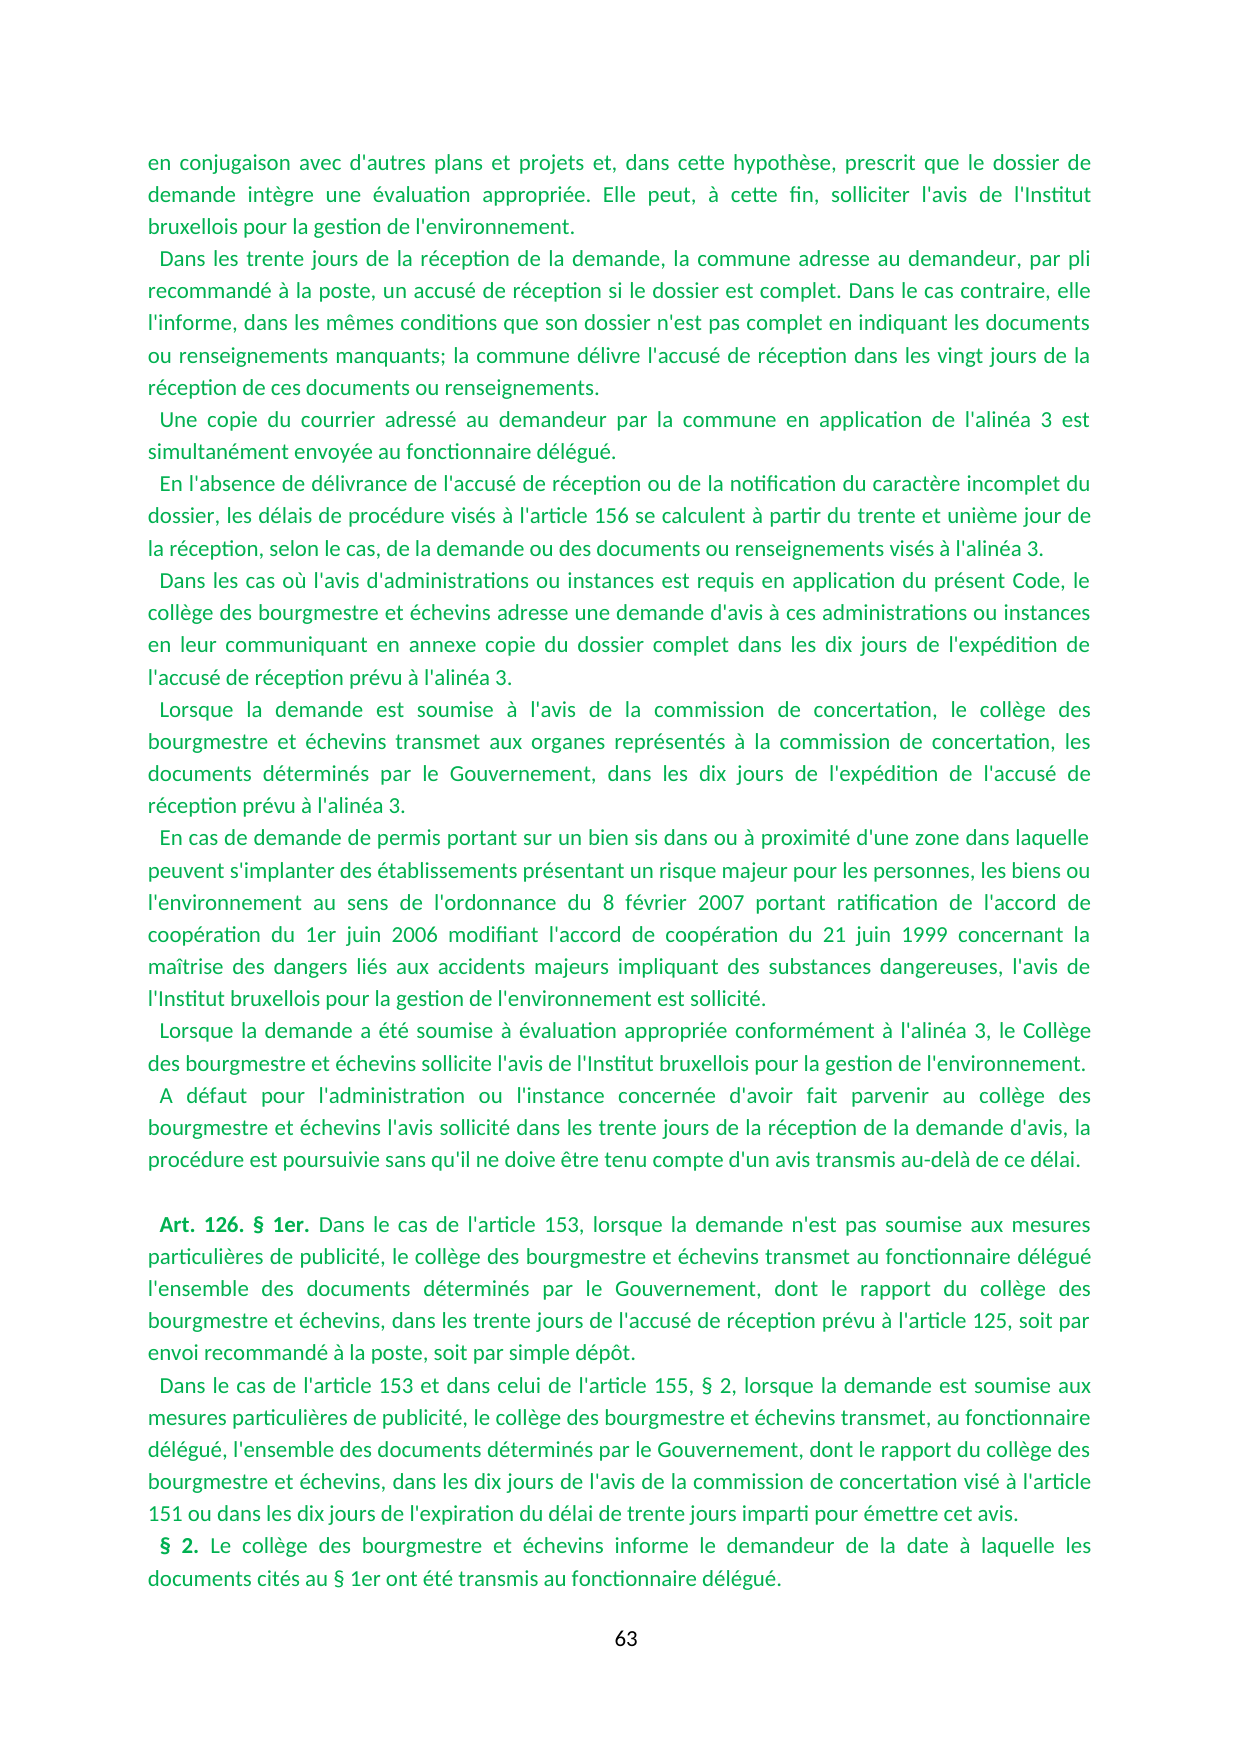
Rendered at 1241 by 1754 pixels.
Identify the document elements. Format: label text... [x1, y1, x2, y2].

text § 2. Le collège des bourgmestre et échevins informe le demandeur de la date à laquelle les documents cités au § 1er ont été transmis au fonctionnaire délégué. [148, 1532, 1093, 1592]
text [148, 148, 1093, 240]
text A défaut pour l'administration ou l'instance concernée d'avoir fait parvenir au collège des bourgmestre et échevins l'avis sollicité dans les trente jours de la réception de la demande d'avis, la procédure est poursuivie sans qu'il ne doive être tenu compte d'un avis transmis au-delà de ce délai. [148, 1081, 1093, 1173]
text Lorsque la demande est soumise à l'avis de la commission de concertation, le collège des bourgmestre et échevins transmet aux organes représentés à la commission de concertation, les documents déterminés par le Gouvernement, dans les dix jours de l'expédition de l'accusé de réception prévu à l'alinéa 3. [148, 695, 1093, 819]
text Art. 126. § 1er. Dans le cas de l'article 153, lorsque la demande n'est pas soumise aux mesures particulières de publicité, le collège des bourgmestre et échevins transmet au fonctionnaire délégué l'ensemble des documents déterminés par le Gouvernement, dont le rapport du collège des bourgmestre et échevins, dans les trente jours de l'accusé de réception prévu à l'article 125, soit par envoi recommandé à la poste, soit par simple dépôt. [148, 1210, 1093, 1367]
text Dans le cas de l'article 153 et dans celui de l'article 155, § 2, lorsque la demande est soumise aux mesures particulières de publicité, le collège des bourgmestre et échevins transmet, au fonctionnaire délégué, l'ensemble des documents déterminés par le Gouvernement, dont le rapport du collège des bourgmestre et échevins, dans les dix jours de l'avis de la commission de concertation visé à l'article 151 ou dans les dix jours de l'expiration du délai de trente jours imparti pour émettre cet avis. [148, 1371, 1093, 1527]
text En l'absence de délivrance de l'accusé de réception ou de la notification du caractère incomplet du dossier, les délais de procédure visés à l'article 156 se calculent à partir du trente et unième jour de la réception, selon le cas, de la demande ou des documents ou renseignements visés à l'alinéa 3. [148, 469, 1093, 562]
text Dans les cas où l'avis d'administrations ou instances est requis en application du présent Code, le collège des bourgmestre et échevins adresse une demande d'avis à ces administrations ou instances en leur communiquant en annexe copie du dossier complet dans les dix jours de l'expédition de l'accusé de réception prévu à l'alinéa 3. [148, 566, 1093, 691]
text En cas de demande de permis portant sur un bien sis dans ou à proximité d'une zone dans laquelle peuvent s'implanter des établissements présentant un risque majeur pour les personnes, les biens ou l'environnement au sens de l'ordonnance du 8 février 2007 portant ratification de l'accord de coopération du 1er juin 2006 modifiant l'accord de coopération du 21 juin 1999 concernant la maîtrise des dangers liés aux accidents majeurs impliquant des substances dangereuses, l'avis de l'Institut bruxellois pour la gestion de l'environnement est sollicité. [148, 823, 1093, 1012]
text Une copie du courrier adressé au demandeur par la commune en application de l'alinéa 3 est simultanément envoyée au fonctionnaire délégué. [148, 405, 1093, 465]
text Lorsque la demande a été soumise à évaluation appropriée conformément à l'alinéa 3, le Collège des bourgmestre et échevins sollicite l'avis de l'Institut bruxellois pour la gestion de l'environnement. [148, 1017, 1093, 1077]
text Dans les trente jours de la réception de la demande, la commune adresse au demandeur, par pli recommandé à la poste, un accusé de réception si le dossier est complet. Dans le cas contraire, elle l'informe, dans les mêmes conditions que son dossier n'est pas complet en indiquant les documents ou renseignements manquants; la commune délivre l'accusé de réception dans les vingt jours de la réception de ces documents ou renseignements. [148, 244, 1093, 401]
